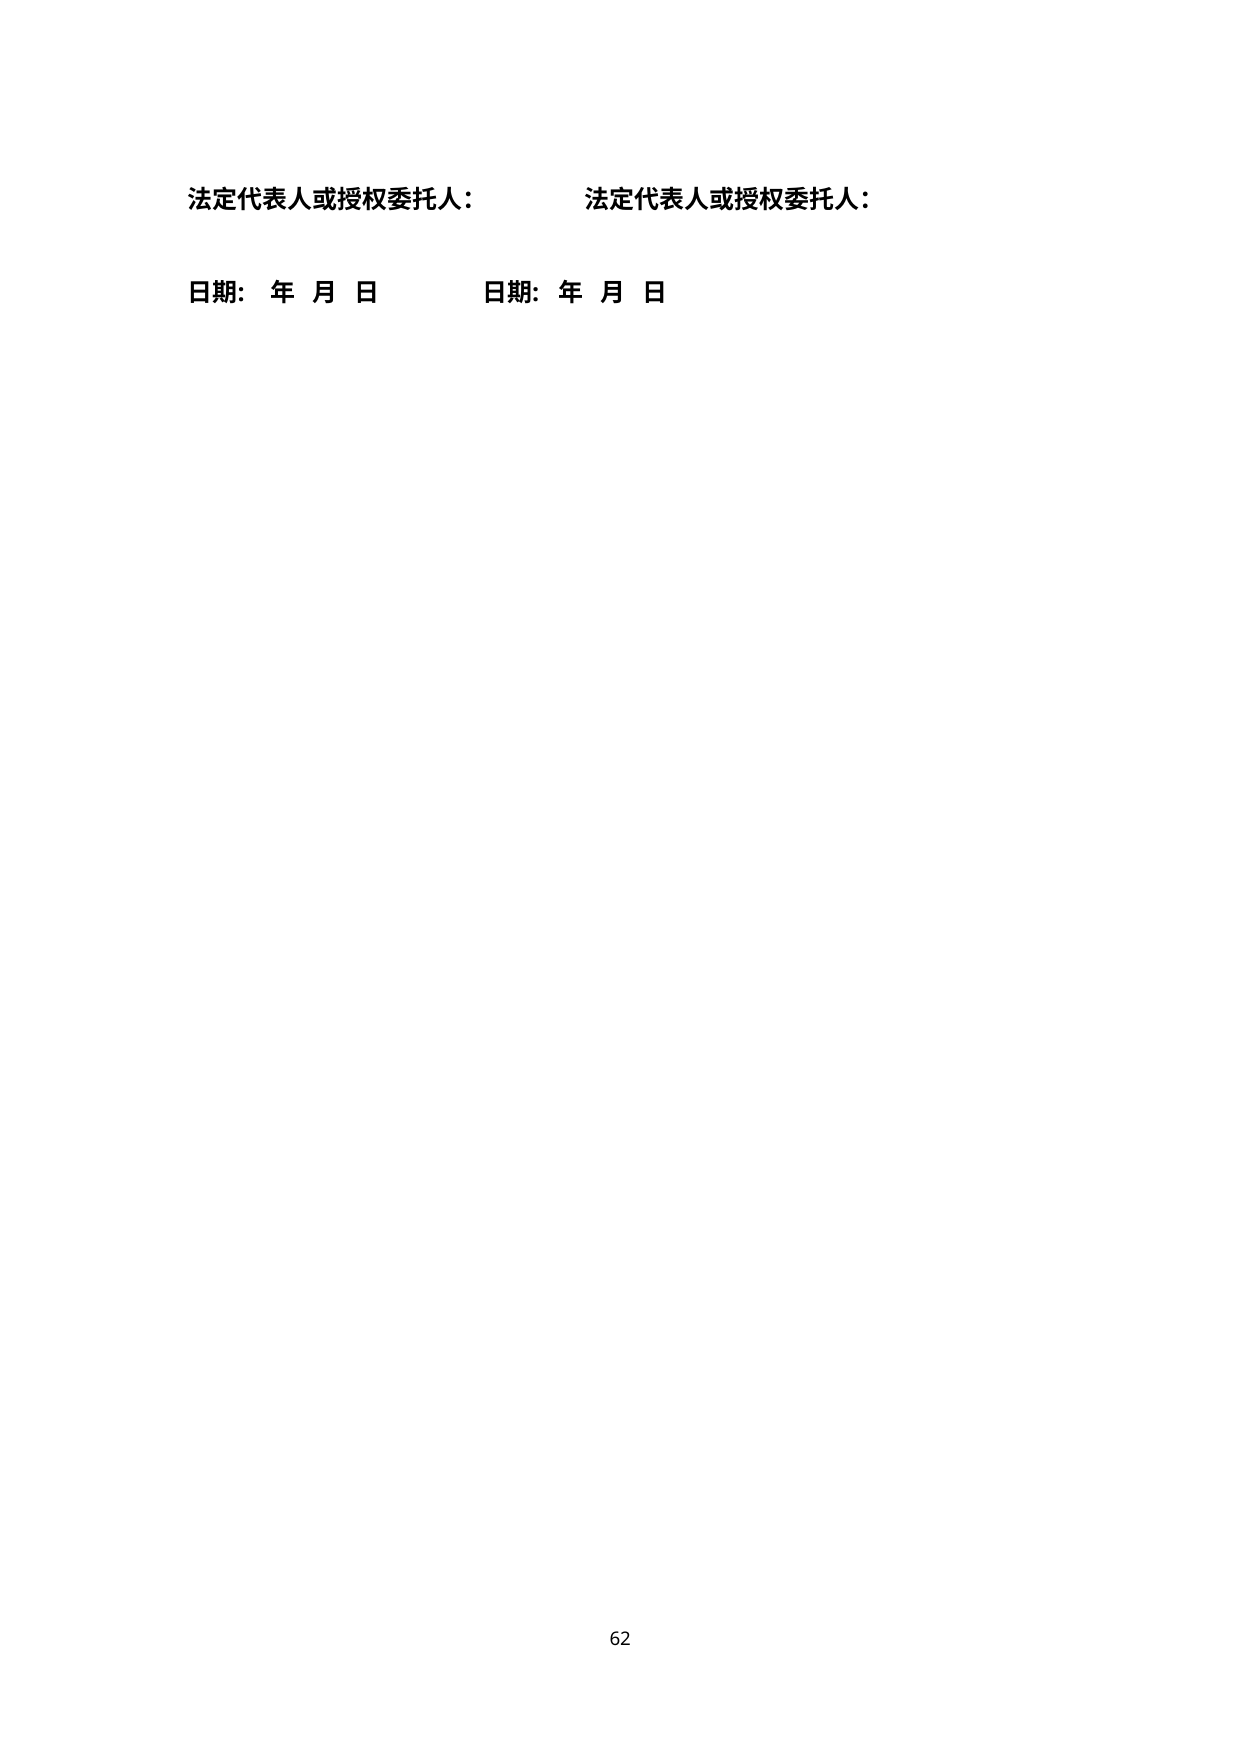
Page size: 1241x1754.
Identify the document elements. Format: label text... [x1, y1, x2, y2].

text 法定代表人或授权委托人： 法定代表人或授权委托人： [187, 162, 1053, 220]
text 日期: 年 月 日 日期: 年 月 日 [187, 254, 1053, 313]
